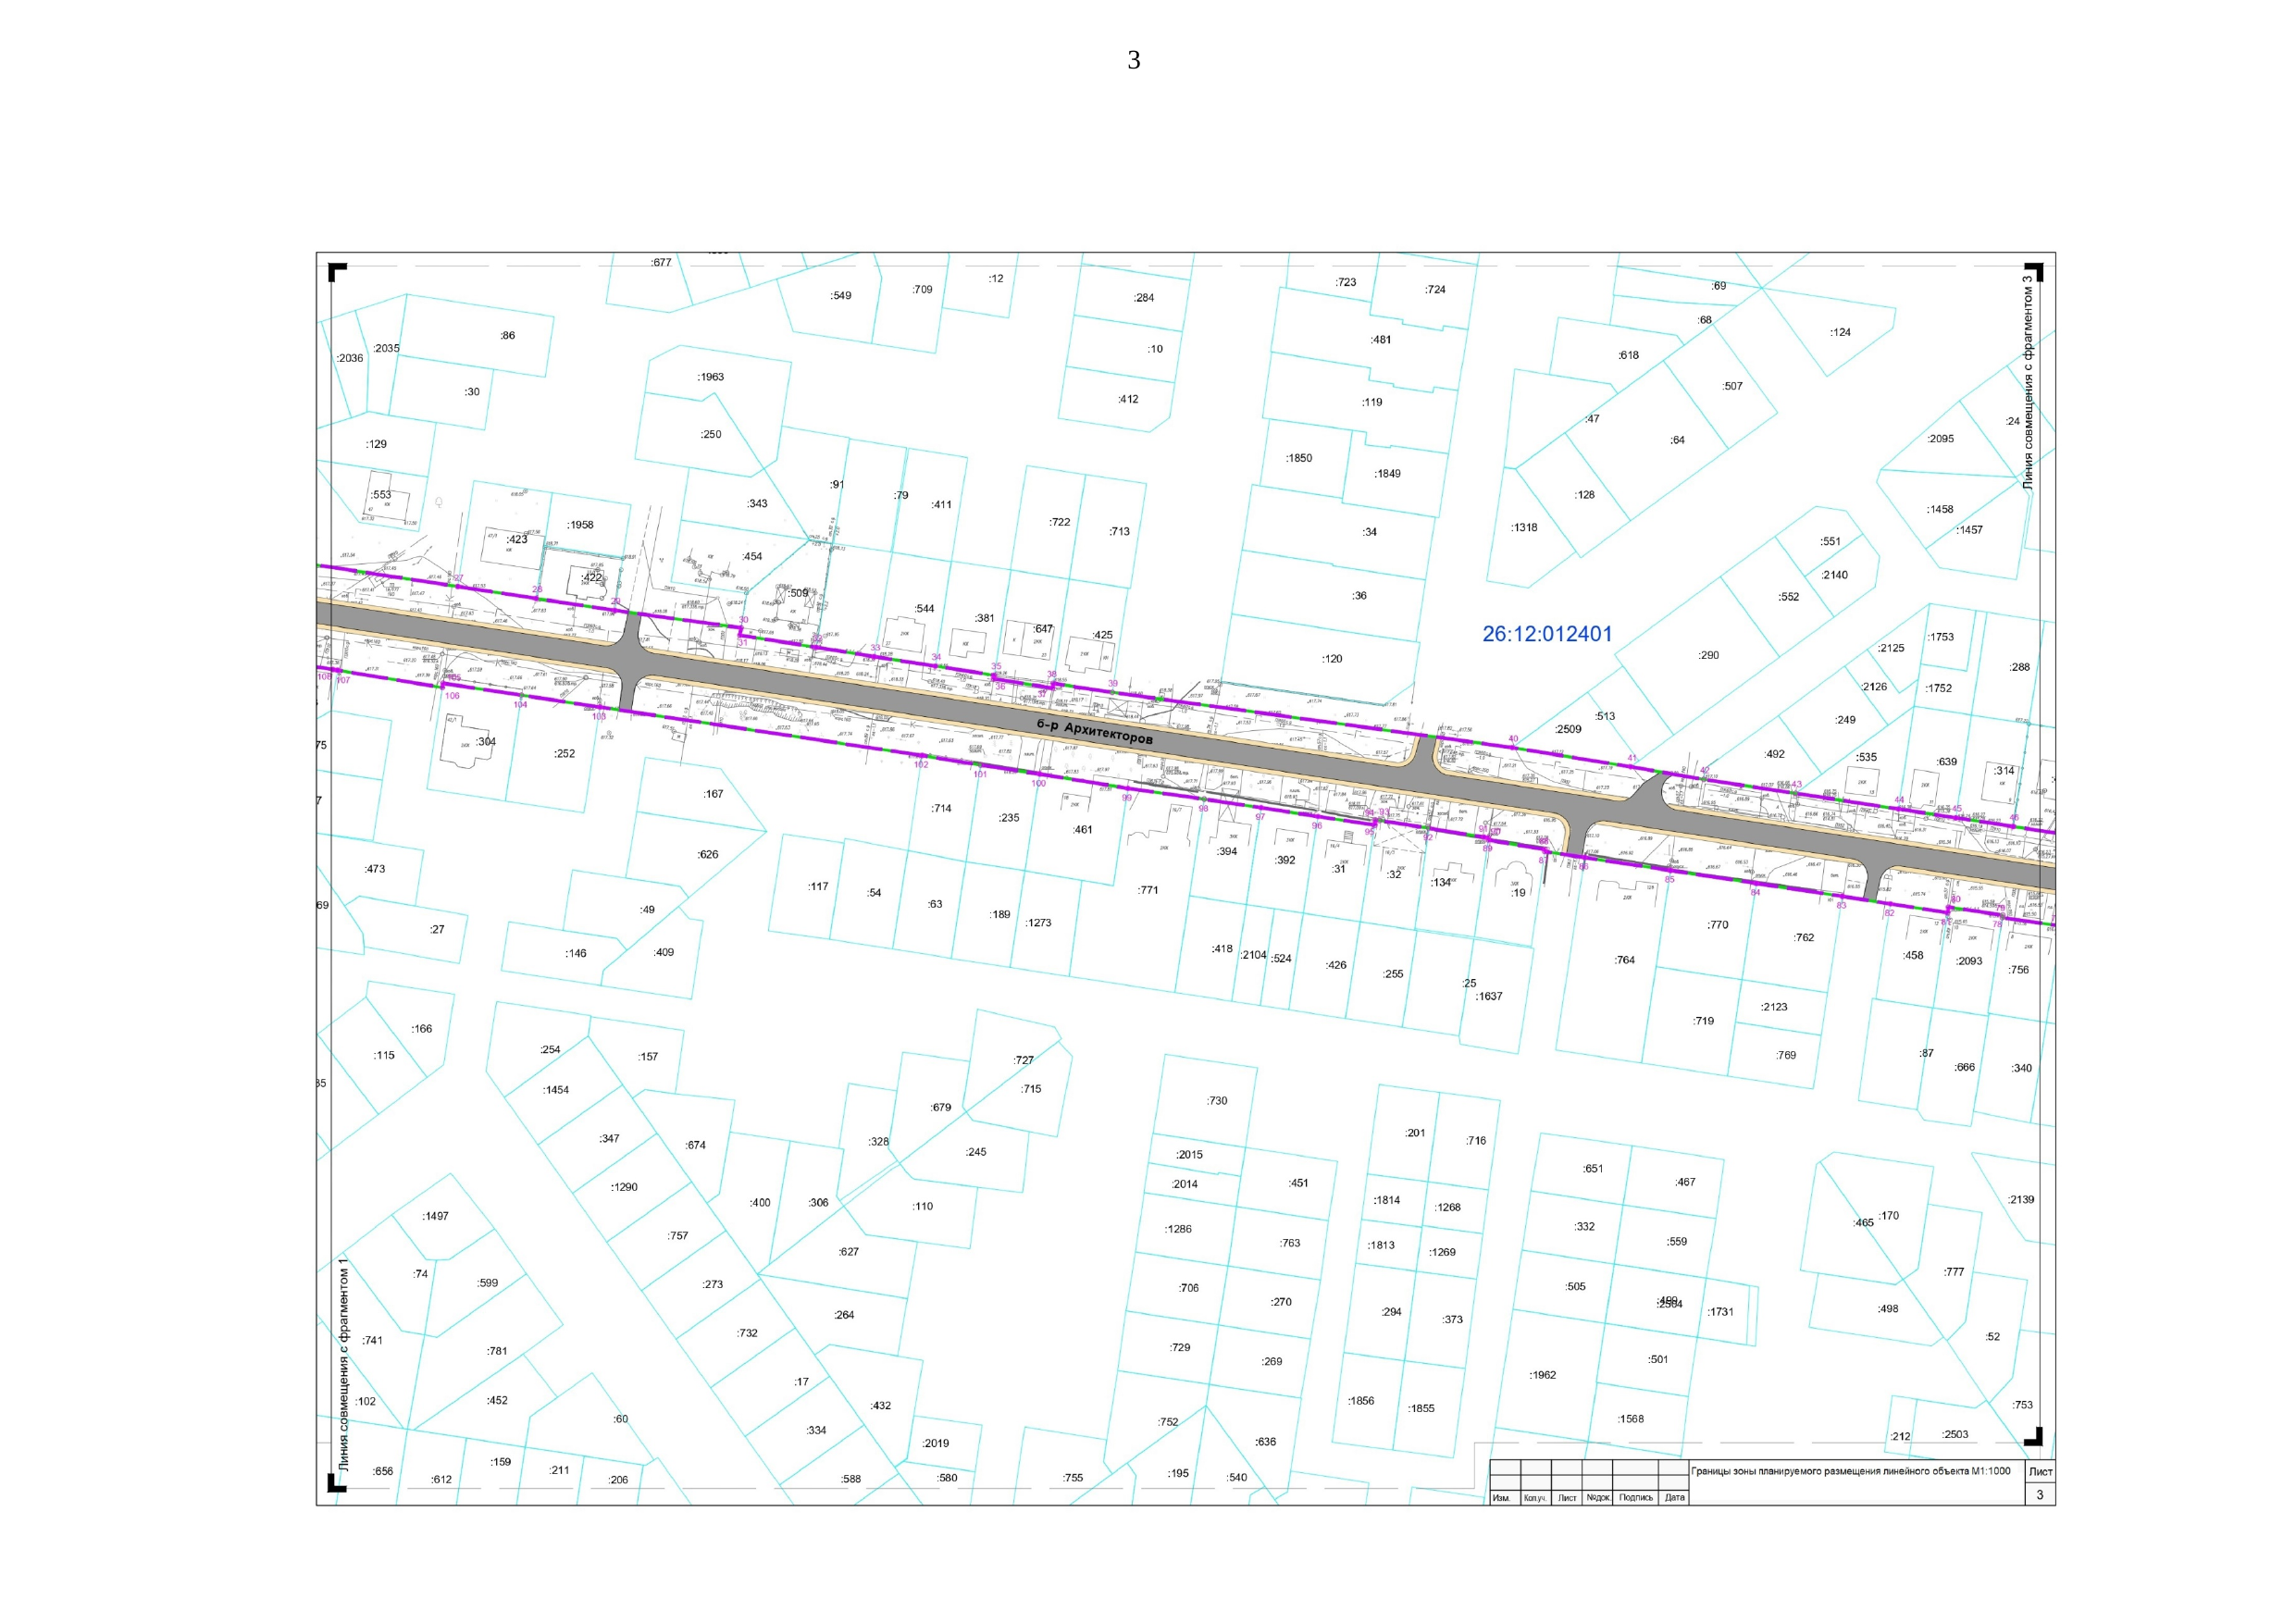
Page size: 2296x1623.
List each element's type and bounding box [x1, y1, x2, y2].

picture [262, 229, 2078, 1513]
